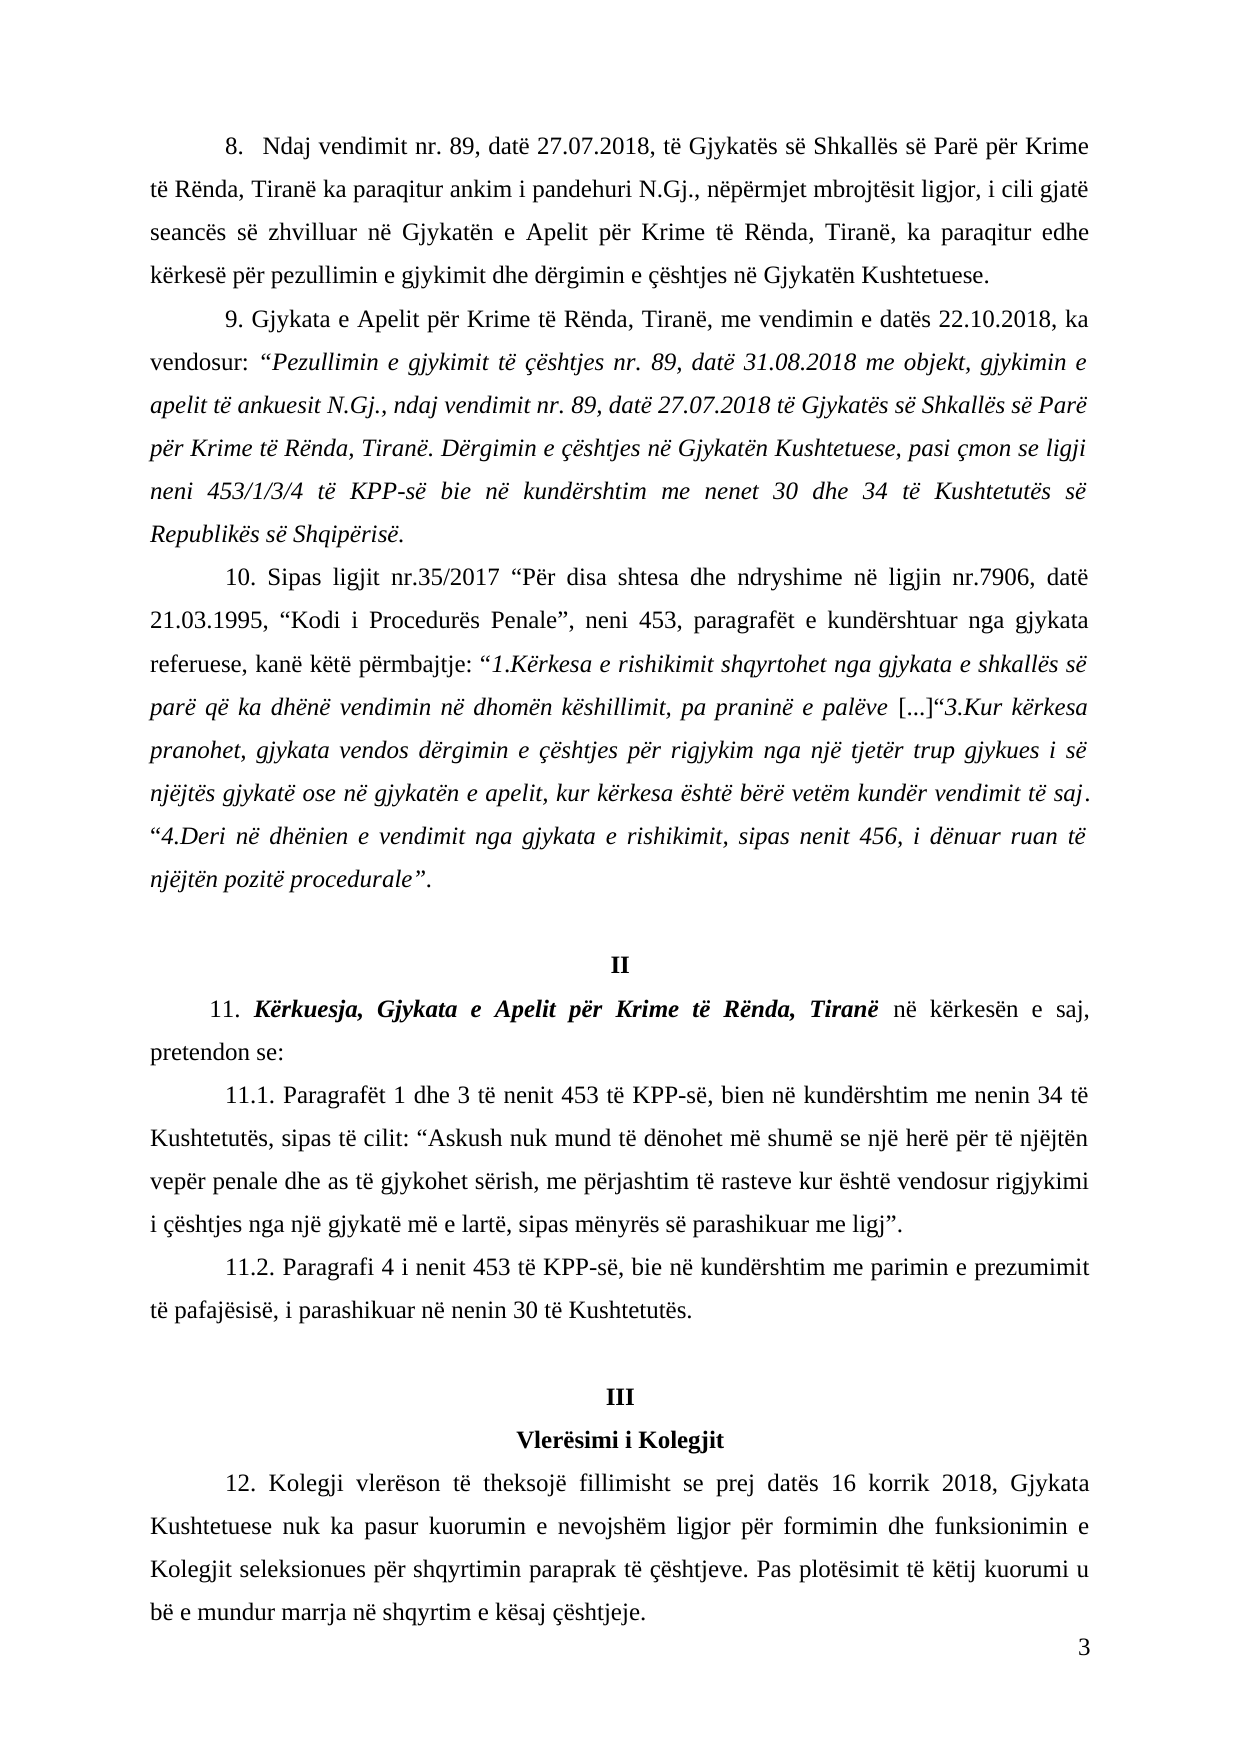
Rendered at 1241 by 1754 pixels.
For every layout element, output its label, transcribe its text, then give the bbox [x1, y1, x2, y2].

text 12. Kolegji vlerëson të theksojë fillimisht se prej datës 16 korrik 2018, Gjykata Kushtetuese nuk ka pasur kuorumin e nevojshëm ligjor për formimin dhe funksionimin e Kolegjit seleksionues për shqyrtimin paraprak të çështjeve. Pas plotësimit të këtij kuorumi u bë e mundur marrja në shqyrtim e kësaj çështjeje. [150, 1468, 1090, 1626]
text II [150, 951, 1090, 979]
text III [150, 1382, 1090, 1411]
text 11. Kërkuesja, Gjykata e Apelit për Krime të Rënda, Tiranë në kërkesën e saj, pretendon se: [150, 994, 1090, 1066]
text 10. Sipas ligjit nr.35/2017 “Për disa shtesa dhe ndryshime në ligjin nr.7906, datë 21.03.1995, “Kodi i Procedurës Penale”, neni 453, paragrafët e kundërshtuar nga gjykata referuese, kanë këtë përmbajtje: “1.Kërkesa e rishikimit shqyrtohet nga gjykata e shkallës së parë që ka dhënë vendimin në dhomën këshillimit, pa praninë e palëve [...]“3.Kur kërkesa pranohet, gjykata vendos dërgimin e çështjes për rigjykim nga një tjetër trup gjykues i së njëjtës gjykatë ose në gjykatën e apelit, kur kërkesa është bërë vetëm kundër vendimit të saj. “4.Deri në dhënien e vendimit nga gjykata e rishikimit, sipas nenit 456, i dënuar ruan të njëjtën pozitë procedurale”. [150, 562, 1090, 893]
text 8. Ndaj vendimit nr. 89, datë 27.07.2018, të Gjykatës së Shkallës së Parë për Krime të Rënda, Tiranë ka paraqitur ankim i pandehuri N.Gj., nëpërmjet mbrojtësit ligjor, i cili gjatë seancës së zhvilluar në Gjykatën e Apelit për Krime të Rënda, Tiranë, ka paraqitur edhe kërkesë për pezullimin e gjykimit dhe dërgimin e çështjes në Gjykatën Kushtetuese. [150, 131, 1090, 289]
text 11.1. Paragrafët 1 dhe 3 të nenit 453 të KPP-së, bien në kundërshtim me nenin 34 të Kushtetutës, sipas të cilit: “Askush nuk mund të dënohet më shumë se një herë për të njëjtën vepër penale dhe as të gjykohet sërish, me përjashtim të rasteve kur është vendosur rigjykimi i çështjes nga një gjykatë më e lartë, sipas mënyrës së parashikuar me ligj”. [150, 1080, 1090, 1238]
text 11.2. Paragrafi 4 i nenit 453 të KPP-së, bie në kundërshtim me parimin e prezumimit të pafajësisë, i parashikuar në nenin 30 të Kushtetutës. [150, 1252, 1090, 1324]
text 9. Gjykata e Apelit për Krime të Rënda, Tiranë, me vendimin e datës 22.10.2018, ka vendosur: “Pezullimin e gjykimit të çështjes nr. 89, datë 31.08.2018 me objekt, gjykimin e apelit të ankuesit N.Gj., ndaj vendimit nr. 89, datë 27.07.2018 të Gjykatës së Shkallës së Parë për Krime të Rënda, Tiranë. Dërgimin e çështjes në Gjykatën Kushtetuese, pasi çmon se ligji neni 453/1/3/4 të KPP-së bie në kundërshtim me nenet 30 dhe 34 të Kushtetutës së Republikës së Shqipërisë. [150, 304, 1090, 548]
text Vlerësimi i Kolegjit [150, 1425, 1090, 1454]
